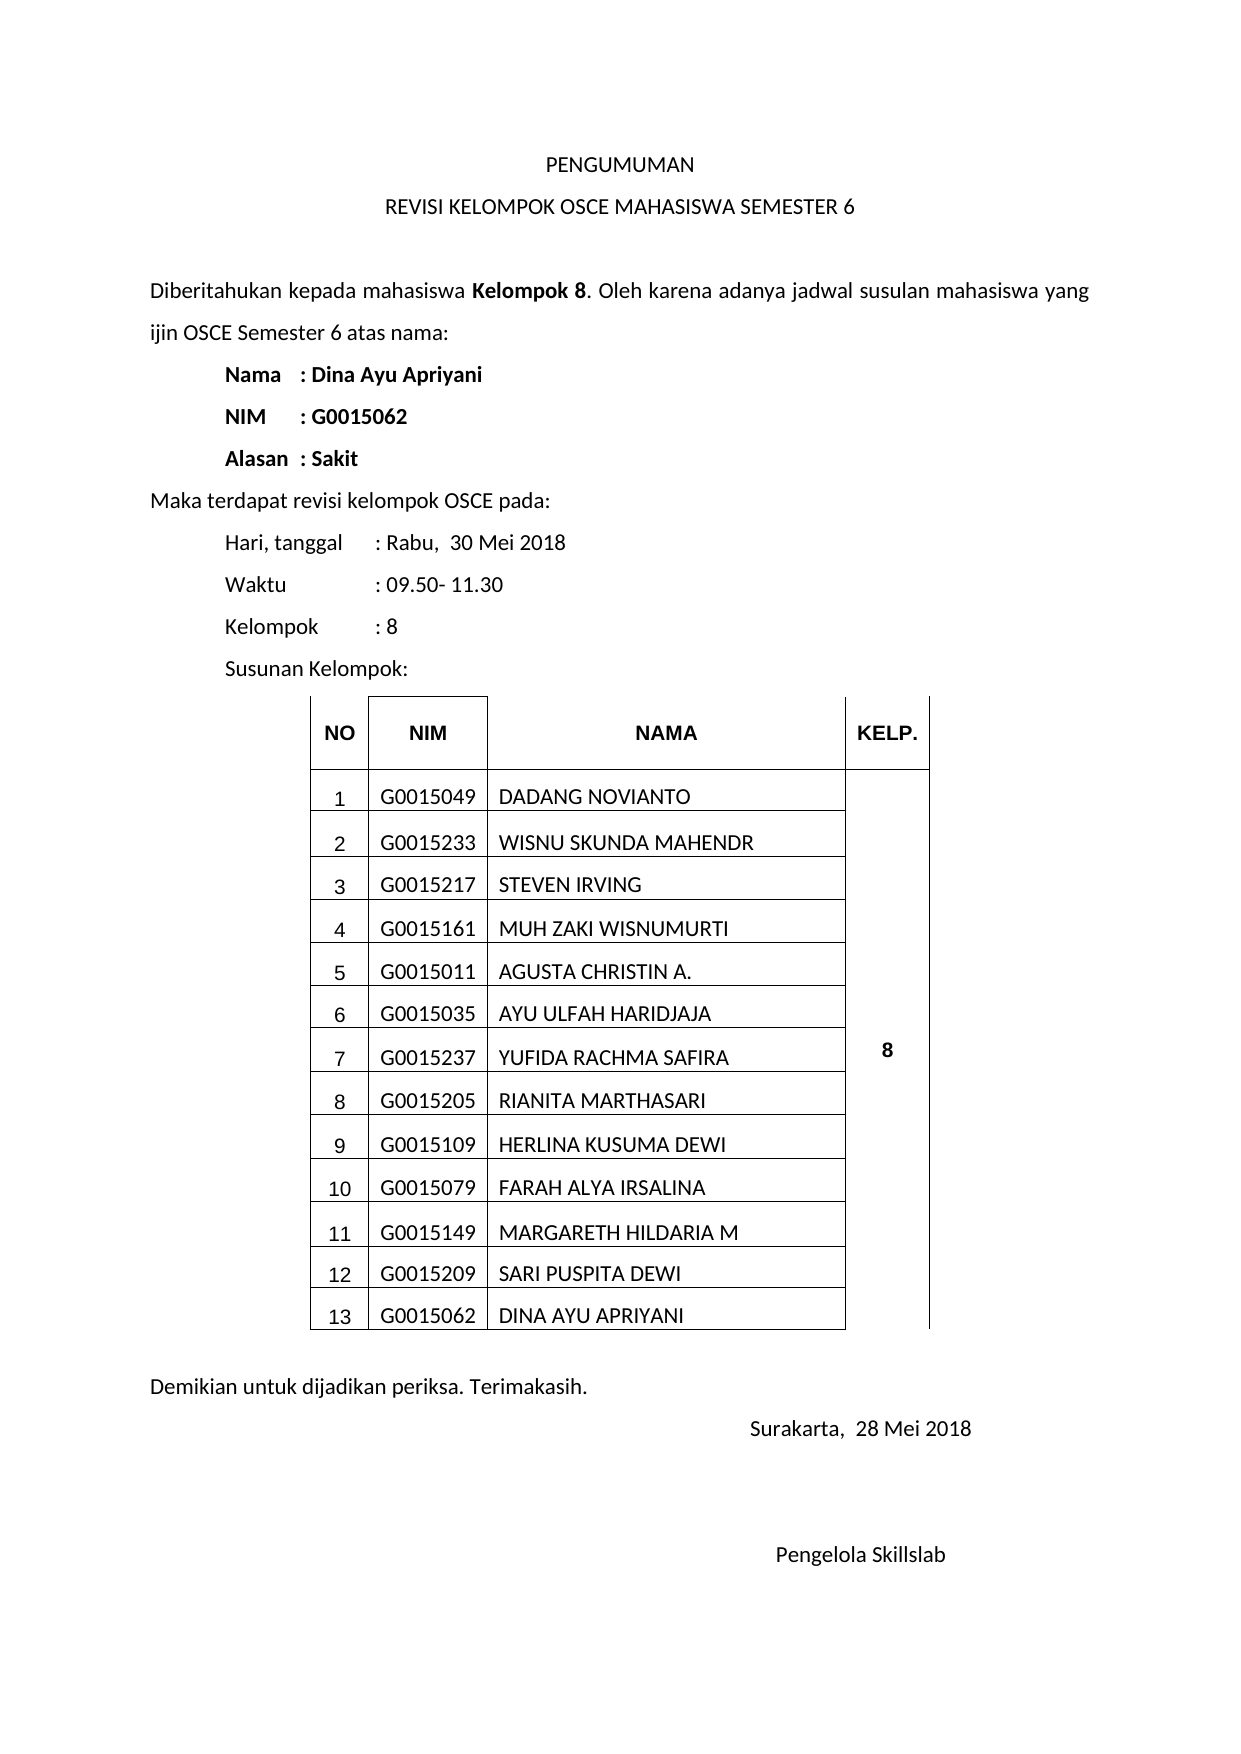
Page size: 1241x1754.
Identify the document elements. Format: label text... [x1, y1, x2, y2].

table_cell SARI PUSPITA DEWI [488, 1247, 845, 1287]
table_cell WISNU SKUNDA MAHENDR [488, 811, 845, 856]
text PENGUMUMAN [150, 150, 1090, 178]
table_cell MARGARETH HILDARIA M [488, 1202, 845, 1246]
table_cell HERLINA KUSUMA DEWI [488, 1115, 845, 1158]
text Susunan Kelompok: [150, 654, 1090, 682]
text Hari, tanggal : Rabu, 30 Mei 2018 [150, 528, 1090, 556]
table_cell 10 [311, 1159, 368, 1201]
table_cell 4 [311, 900, 368, 942]
table_cell G0015237 [369, 1028, 487, 1071]
table_cell 6 [311, 986, 368, 1027]
table_cell G0015149 [369, 1202, 487, 1246]
text REVISI KELOMPOK OSCE MAHASISWA SEMESTER 6 [150, 192, 1090, 220]
table_cell 8 [846, 770, 929, 1329]
table_cell G0015233 [369, 811, 487, 856]
table_cell G0015205 [369, 1072, 487, 1114]
table_cell G0015209 [369, 1247, 487, 1287]
table_cell RIANITA MARTHASARI [488, 1072, 845, 1114]
table_cell DADANG NOVIANTO [488, 770, 845, 810]
text Pengelola Skillslab [150, 1540, 1090, 1568]
table_cell G0015011 [369, 943, 487, 985]
table_header NAMA [488, 696, 845, 769]
text NIM : G0015062 [150, 402, 1090, 430]
text Waktu : 09.50- 11.30 [150, 570, 1090, 598]
table_cell FARAH ALYA IRSALINA [488, 1159, 845, 1201]
text Demikian untuk dijadikan periksa. Terimakasih. [150, 1372, 1090, 1400]
table_cell 8 [311, 1072, 368, 1114]
table_cell G0015217 [369, 857, 487, 899]
table_header KELP. [846, 696, 929, 769]
table_cell DINA AYU APRIYANI [488, 1288, 845, 1329]
table_cell G0015035 [369, 986, 487, 1027]
table_cell STEVEN IRVING [488, 857, 845, 899]
text Nama : Dina Ayu Apriyani [150, 360, 1090, 388]
table_cell G0015161 [369, 900, 487, 942]
table_cell 2 [311, 811, 368, 856]
table_cell MUH ZAKI WISNUMURTI [488, 900, 845, 942]
table_cell 1 [311, 770, 368, 810]
table_cell YUFIDA RACHMA SAFIRA [488, 1028, 845, 1071]
table_header NO [311, 696, 368, 769]
table_cell G0015062 [369, 1288, 487, 1329]
table_cell G0015109 [369, 1115, 487, 1158]
table_cell 9 [311, 1115, 368, 1158]
text Maka terdapat revisi kelompok OSCE pada: [150, 486, 1090, 514]
text Diberitahukan kepada mahasiswa Kelompok 8. Oleh karena adanya jadwal susulan mahasiswa yang ijin OSCE Semester 6 atas nama: [150, 276, 1090, 346]
table_cell G0015079 [369, 1159, 487, 1201]
table_cell 5 [311, 943, 368, 985]
table_cell 11 [311, 1202, 368, 1246]
text Alasan : Sakit [150, 444, 1090, 472]
table_cell 13 [311, 1288, 368, 1329]
table_cell 7 [311, 1028, 368, 1071]
table_cell AYU ULFAH HARIDJAJA [488, 986, 845, 1027]
text Surakarta, 28 Mei 2018 [150, 1414, 1090, 1442]
text Kelompok : 8 [150, 612, 1090, 640]
table_cell 3 [311, 857, 368, 899]
table_cell AGUSTA CHRISTIN A. [488, 943, 845, 985]
table_header NIM [369, 697, 487, 769]
table_cell 12 [311, 1247, 368, 1287]
table_cell G0015049 [369, 770, 487, 810]
